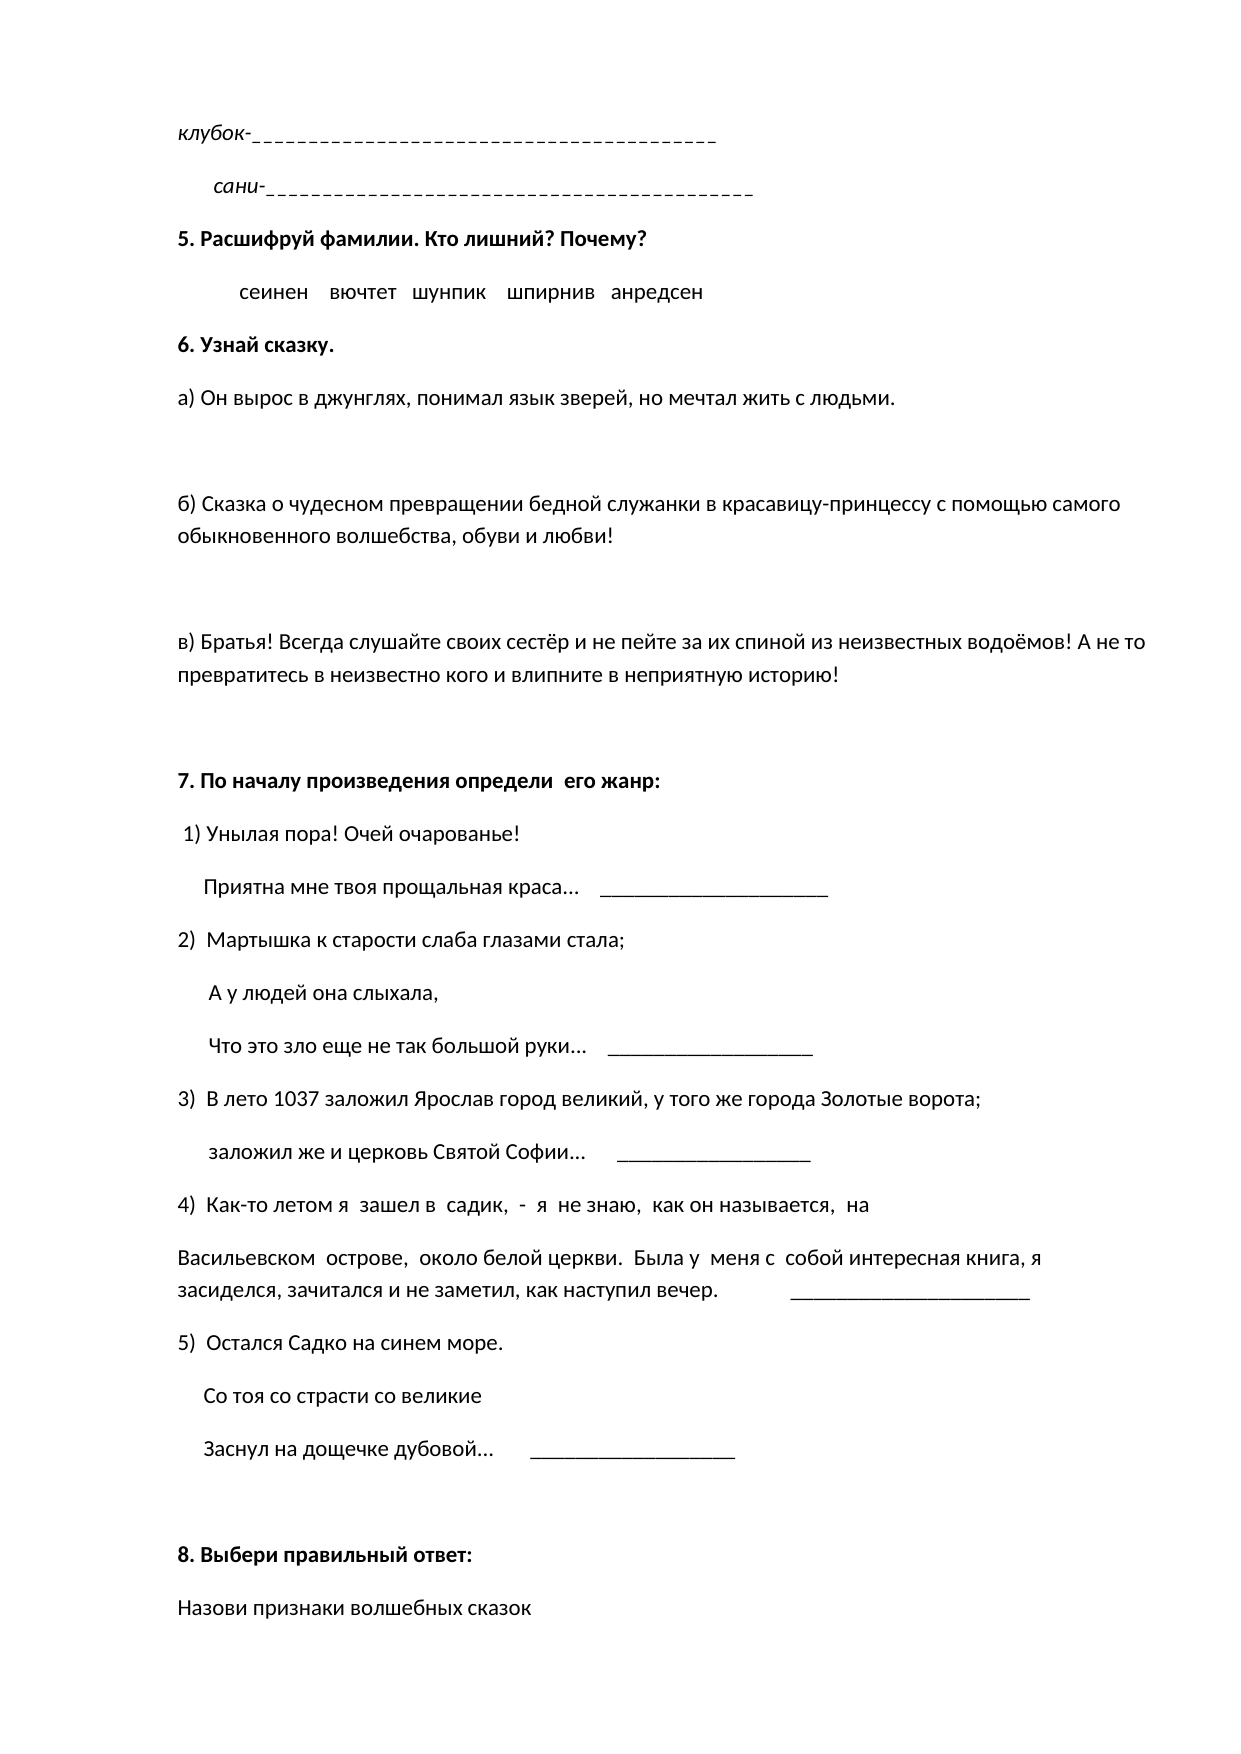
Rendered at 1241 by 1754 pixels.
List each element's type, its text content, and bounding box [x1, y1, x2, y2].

text сеинен вючтет шунпик шпирнив анредсен [177, 277, 1152, 305]
text 2) Мартышка к старости слаба глазами стала; [177, 925, 1152, 953]
text б) Сказка о чудесном превращении бедной служанки в красавицу-принцессу с помощью самого обыкновенного волшебства, обуви и любви! [177, 489, 1152, 549]
text А у людей она слыхала, [177, 978, 1152, 1006]
text 7. По началу произведения определи его жанр: [177, 766, 1152, 794]
text 4) Как-то летом я зашел в садик, - я не знаю, как он называется, на [177, 1190, 1152, 1218]
text заложил же и церковь Святой Софии... _________________ [177, 1137, 1152, 1165]
text Что это зло еще не так большой руки... __________________ [177, 1031, 1152, 1059]
text Назови признаки волшебных сказок [177, 1593, 1152, 1621]
text 8. Выбери правильный ответ: [177, 1540, 1152, 1568]
text в) Братья! Всегда слушайте своих сестёр и не пейте за их спиной из неизвестных водоёмов! А не то превратитесь в неизвестно кого и влипните в неприятную историю! [177, 627, 1152, 688]
text Заснул на дощечке дубовой... __________________ [177, 1434, 1152, 1462]
text 3) В лето 1037 заложил Ярослав город великий, у того же города Золотые ворота; [177, 1084, 1152, 1112]
text 5) Остался Садко на синем море. [177, 1328, 1152, 1356]
text клубок-_________________________________________ [177, 118, 1152, 146]
text 5. Расшифруй фамилии. Кто лишний? Почему? [177, 224, 1152, 252]
text 6. Узнай сказку. [177, 330, 1152, 358]
text 1) Унылая пора! Очей очарованье! [177, 819, 1152, 847]
text Приятна мне твоя прощальная краса... ____________________ [177, 872, 1152, 900]
text Со тоя со страсти со великие [177, 1381, 1152, 1409]
text а) Он вырос в джунглях, понимал язык зверей, но мечтал жить с людьми. [177, 383, 1152, 411]
text Васильевском острове, около белой церкви. Была у меня с собой интересная книга, я засиделся, зачитался и не заметил, как наступил вечер. _____________________ [177, 1243, 1152, 1303]
text сани-___________________________________________ [177, 171, 1152, 199]
